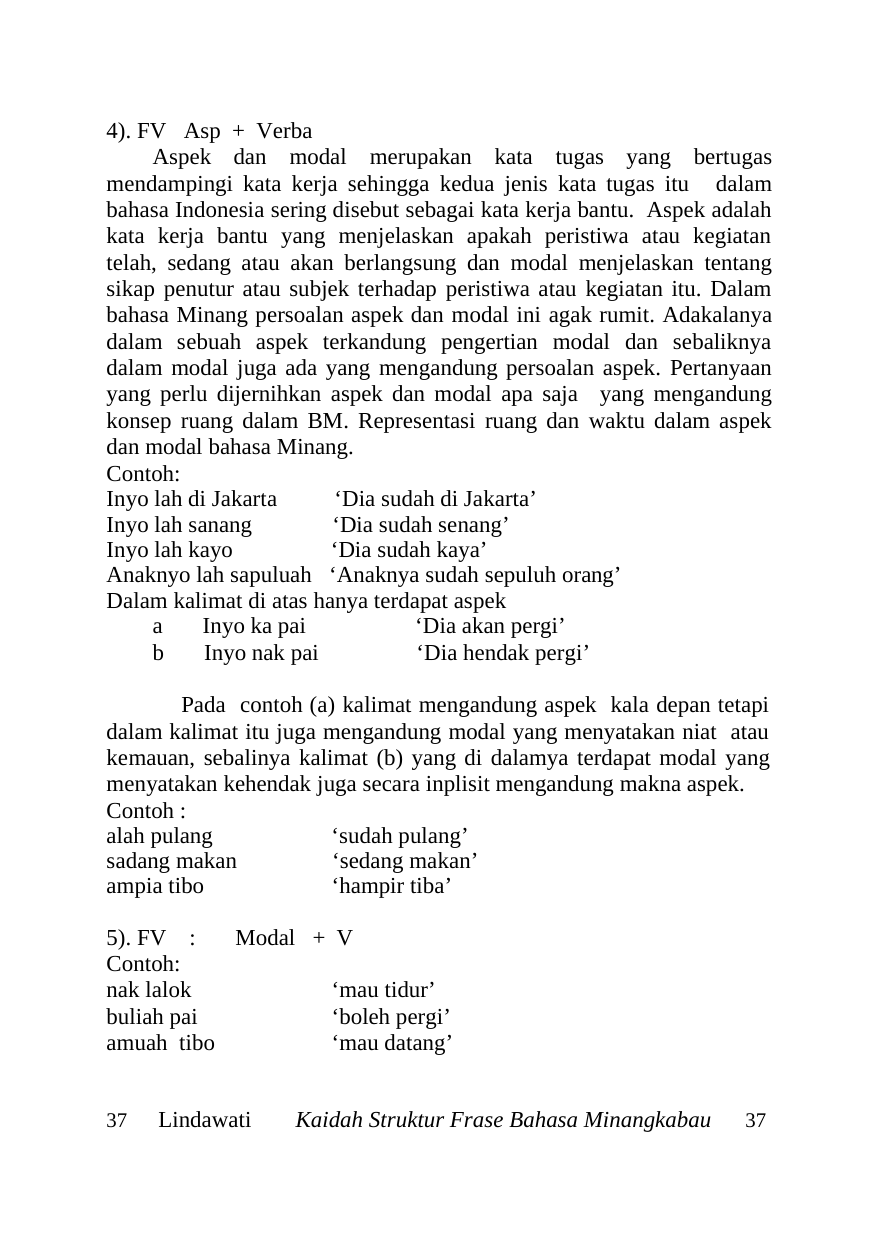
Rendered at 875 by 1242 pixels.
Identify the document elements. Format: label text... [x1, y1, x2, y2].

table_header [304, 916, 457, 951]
text Inyo lah sanang ‘Dia sudah senang’ [106, 511, 780, 537]
text Contoh: [106, 459, 780, 486]
text alah pulang ‘sudah pulang’ sadang makan ‘sedang makan’ ampia tibo ‘hampir tiba’ [106, 824, 481, 899]
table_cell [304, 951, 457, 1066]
text Inyo lah kayo ‘Dia sudah kaya’ [106, 537, 780, 562]
text b Inyo nak pai ‘Dia hendak pergi’ [152, 639, 780, 665]
text Inyo lah di Jakarta ‘Dia sudah di Jakarta’ [106, 486, 780, 511]
text Anaknyo lah sapuluah ‘Anaknya sudah sepuluh orang’ [106, 562, 780, 587]
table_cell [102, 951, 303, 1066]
text 4). FV Asp + Verba [106, 117, 780, 143]
text Aspek dan modal merupakan kata tugas yang bertugas mendampingi kata kerja sehingga kedua jenis kata tugas itu dalam bahasa Indonesia sering disebut sebagai kata kerja bantu. Aspek adalah kata kerja bantu yang menjelaskan apakah peristiwa atau kegiatan telah, sedang atau akan berlangsung dan modal menjelaskan tentang sikap penutur atau subjek terhadap peristiwa atau kegiatan itu. Dalam bahasa Minang persoalan aspek dan modal ini agak rumit. Adakalanya dalam sebuah aspek terkandung pengertian modal dan sebaliknya dalam modal juga ada yang mengandung persoalan aspek. Pertanyaan yang perlu dijernihkan aspek dan modal apa saja yang mengandung konsep ruang dalam BM. Representasi ruang dan waktu dalam aspek dan modal bahasa Minang. [106, 143, 772, 459]
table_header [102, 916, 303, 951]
text Pada contoh (a) kalimat mengandung aspek kala depan tetapi dalam kalimat itu juga mengandung modal yang menyatakan niat atau kemauan, sebalinya kalimat (b) yang di dalamya terdapat modal yang menyatakan kehendak juga secara inplisit mengandung makna aspek. Contoh : [106, 691, 771, 823]
text Dalam kalimat di atas hanya terdapat aspek [106, 587, 780, 614]
text a Inyo ka pai ‘Dia akan pergi’ [152, 614, 780, 639]
